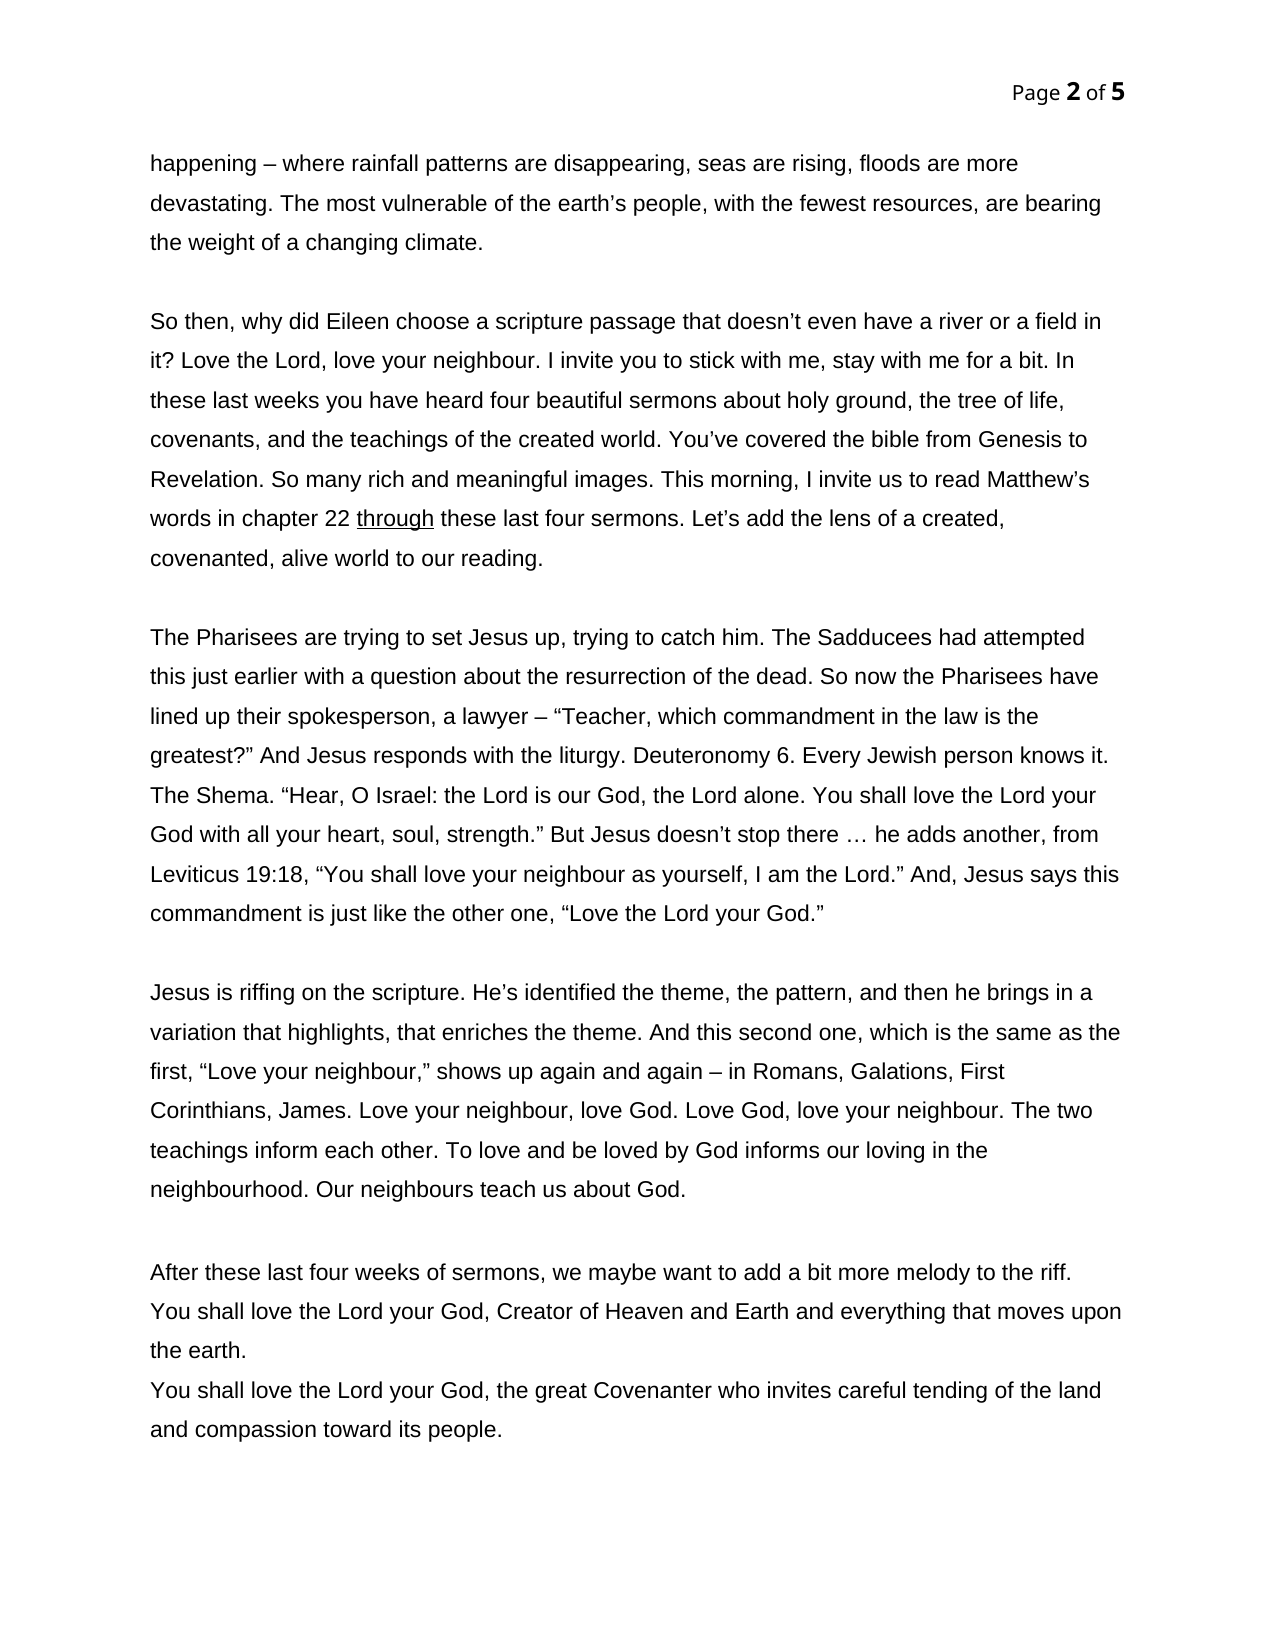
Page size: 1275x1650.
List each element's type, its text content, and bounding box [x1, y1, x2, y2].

text The Pharisees are trying to set Jesus up, trying to catch him. The Sadducees had attempted this just earlier with a question about the resurrection of the dead. So now the Pharisees have lined up their spokesperson, a lawyer – “Teacher, which commandment in the law is the greatest?” And Jesus responds with the liturgy. Deuteronomy 6. Every Jewish person knows it. The Shema. “Hear, O Israel: the Lord is our God, the Lord alone. You shall love the Lord your God with all your heart, soul, strength.” But Jesus doesn’t stop there … he adds another, from Leviticus 19:18, “You shall love your neighbour as yourself, I am the Lord.” And, Jesus says this commandment is just like the other one, “Love the Lord your God.” [150, 624, 1125, 926]
text You shall love the Lord your God, Creator of Heaven and Earth and everything that moves upon the earth. [150, 1298, 1125, 1364]
text After these last four weeks of sermons, we maybe want to add a bit more melody to the riff. [150, 1258, 1125, 1285]
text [150, 150, 1125, 255]
text Jesus is riffing on the scripture. He’s identified the theme, the pattern, and then he brings in a variation that highlights, that enriches the theme. And this second one, which is the same as the first, “Love your neighbour,” shows up again and again – in Romans, Galations, First Corinthians, James. Love your neighbour, love God. Love God, love your neighbour. The two teachings inform each other. To love and be loved by God informs our loving in the neighbourhood. Our neighbours teach us about God. [150, 979, 1125, 1203]
text You shall love the Lord your God, the great Covenanter who invites careful tending of the land and compassion toward its people. [150, 1377, 1125, 1443]
text So then, why did Eileen choose a scripture passage that doesn’t even have a river or a field in it? Love the Lord, love your neighbour. I invite you to stick with me, stay with me for a bit. In these last weeks you have heard four beautiful sermons about holy ground, the tree of life, covenants, and the teachings of the created world. You’ve covered the bible from Genesis to Revelation. So many rich and meaningful images. This morning, I invite us to read Matthew’s words in chapter 22 through these last four sermons. Let’s add the lens of a created, covenanted, alive world to our reading. [150, 308, 1125, 571]
